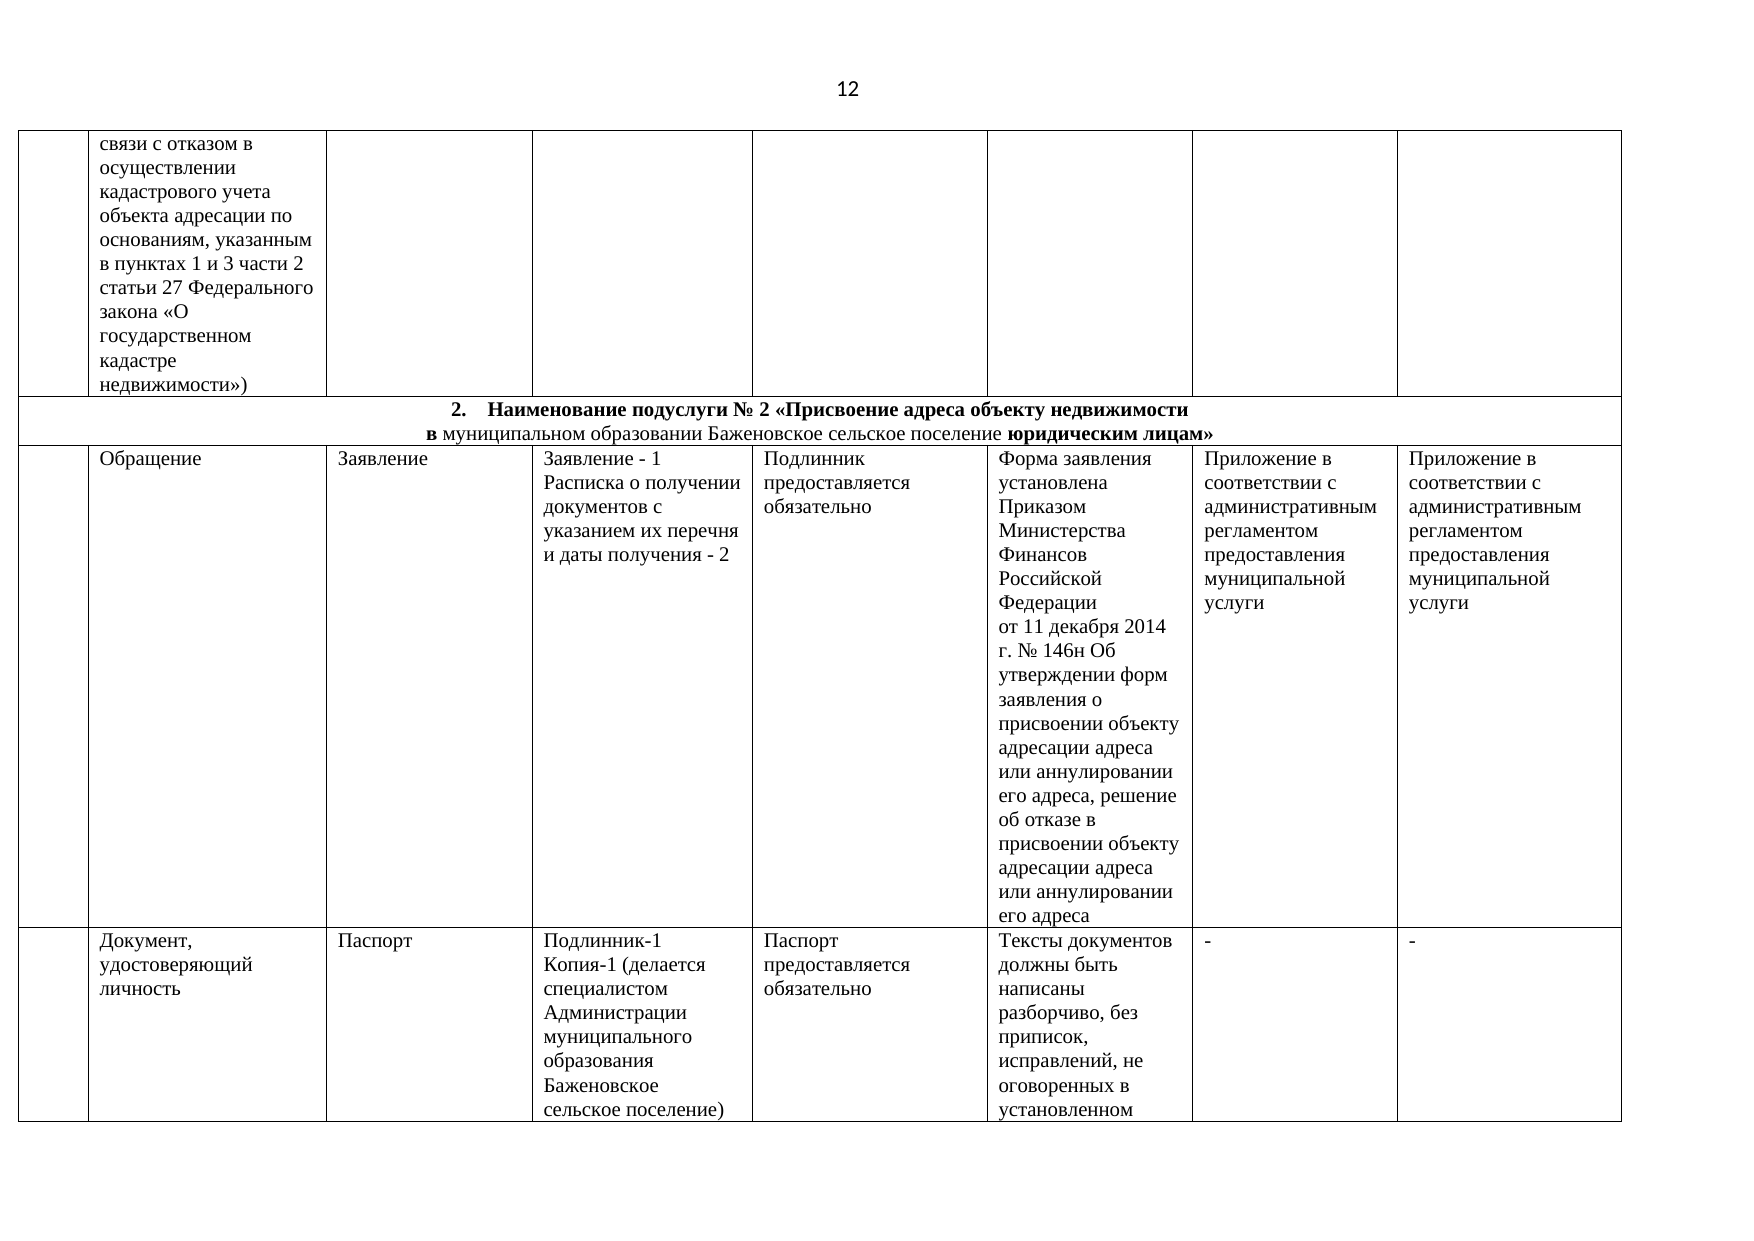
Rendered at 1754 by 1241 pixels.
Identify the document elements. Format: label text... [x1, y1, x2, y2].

table_cell - [1193, 928, 1397, 1121]
table_cell - [1398, 131, 1621, 396]
table_cell [19, 131, 88, 396]
table_cell Приложение в соответствии с административным регламентом предоставления муниципальной услуги [1193, 446, 1397, 927]
table_cell Заявление - 1 Расписка о получении документов с указанием их перечня и даты получения - 2 [533, 446, 752, 927]
table_cell Паспорт [327, 928, 532, 1121]
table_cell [327, 131, 532, 396]
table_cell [988, 131, 1192, 396]
table_cell Обращение [89, 446, 326, 927]
table_cell Заявление [327, 446, 532, 927]
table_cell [753, 928, 987, 1121]
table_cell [533, 928, 752, 1121]
table_cell 2. Наименование подуслуги № 2 «Присвоение адреса объекту недвижимости в муниципальном образовании Баженовское сельское поселение юридическим лицам» [19, 397, 1621, 445]
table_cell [89, 928, 326, 1121]
table_cell Подлинник предоставляется обязательно [753, 446, 987, 927]
table_cell [19, 928, 88, 1121]
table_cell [753, 131, 987, 396]
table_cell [89, 131, 326, 396]
table_cell - [1193, 131, 1397, 396]
table_cell Форма заявления установлена Приказом Министерства Финансов Российской Федерации от 11 декабря 2014 г. № 146н Об утверждении форм заявления о присвоении объекту адресации адреса или аннулировании его адреса, решение об отказе в присвоении объекту адресации адреса или аннулировании его адреса [988, 446, 1192, 927]
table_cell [533, 131, 752, 396]
table_cell Приложение в соответствии с административным регламентом предоставления муниципальной услуги [1398, 446, 1621, 927]
table_cell [19, 446, 88, 927]
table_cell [988, 928, 1192, 1121]
table_cell - [1398, 928, 1621, 1121]
